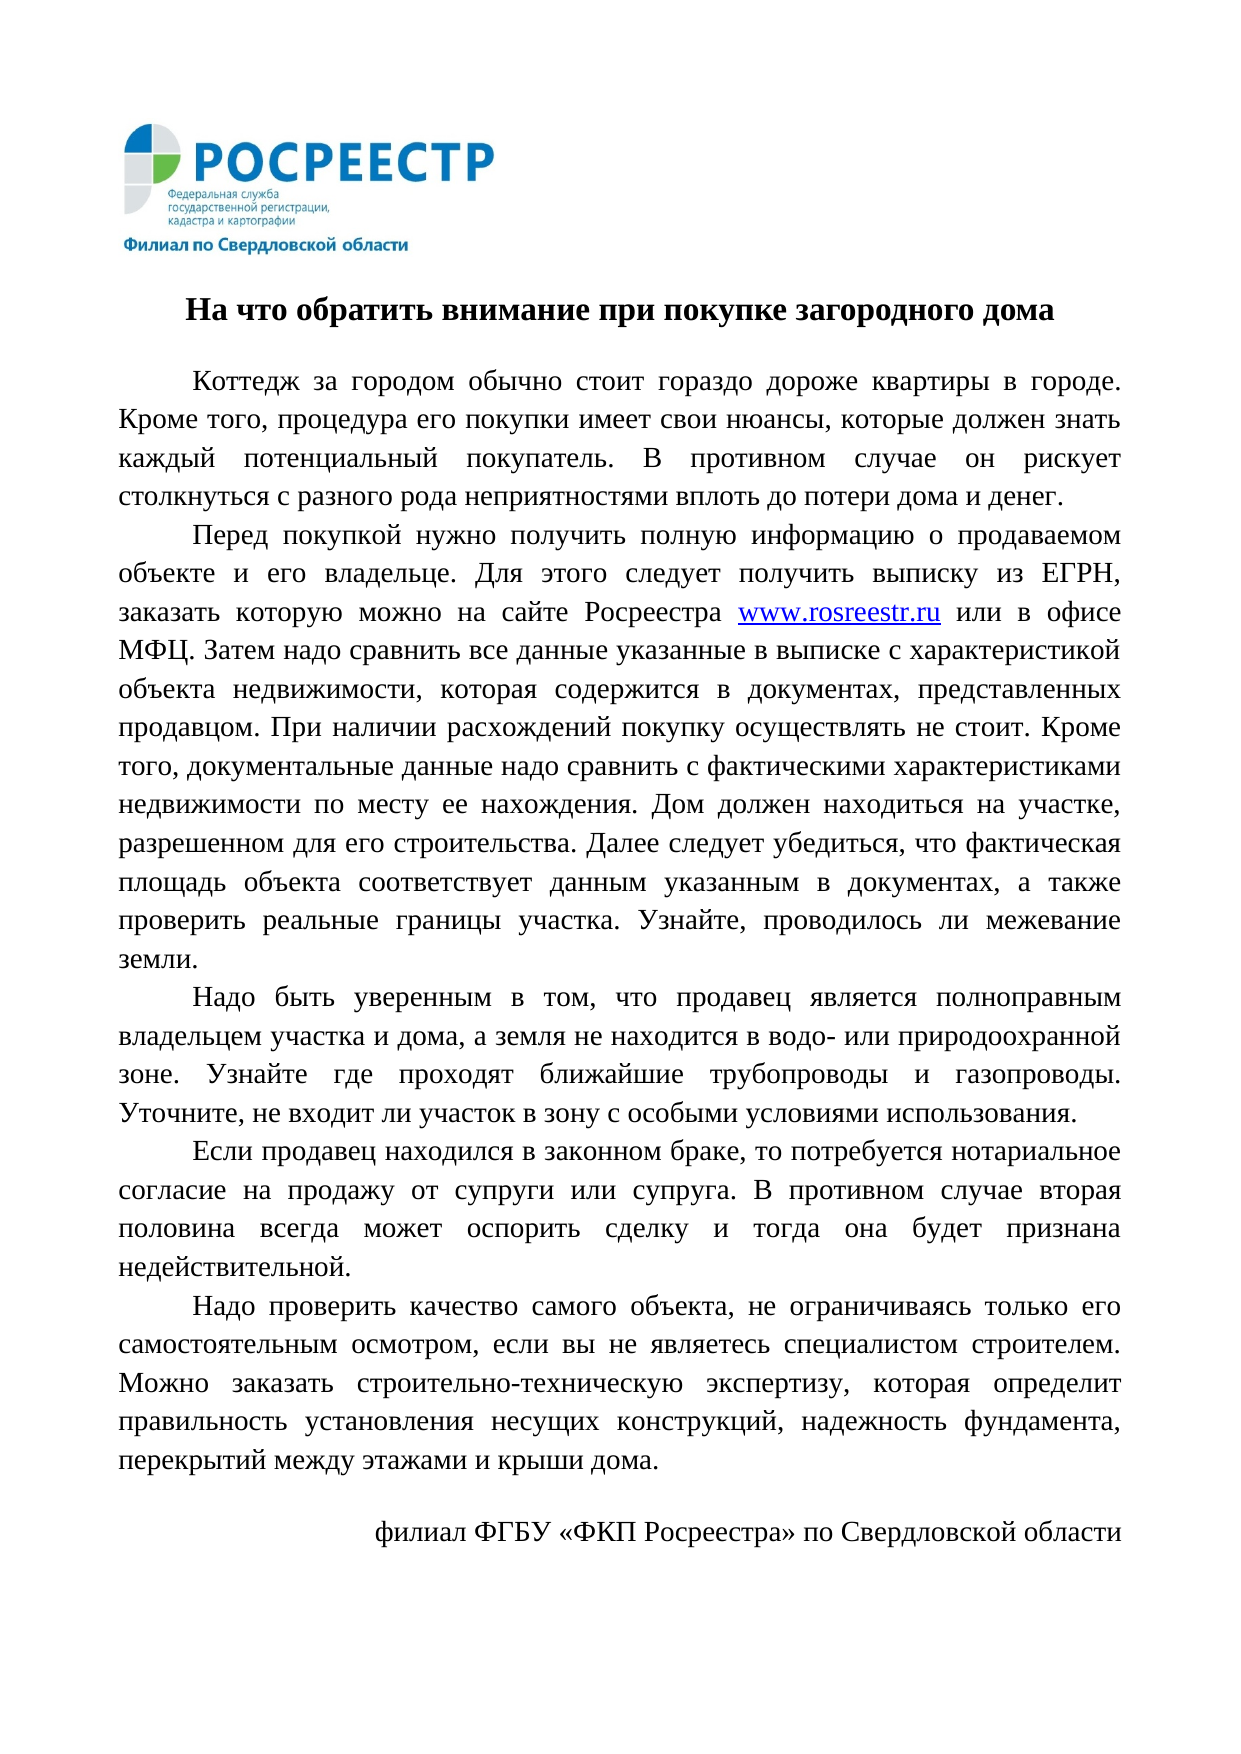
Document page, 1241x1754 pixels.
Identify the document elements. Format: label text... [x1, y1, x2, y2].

text Коттедж за городом обычно стоит гораздо дороже квартиры в городе. Кроме того, процедура его покупки имеет свои нюансы, которые должен знать каждый потенциальный покупатель. В противном случае он рискует столкнуться с разного рода неприятностями вплоть до потери дома и денег. [118, 363, 1122, 512]
text филиал ФГБУ «ФКП Росреестра» по Свердловской области [118, 1480, 1122, 1547]
text Надо быть уверенным в том, что продавец является полноправным владельцем участка и дома, а земля не находится в водо- или природоохранной зоне. Узнайте где проходят ближайшие трубопроводы и газопроводы. Уточните, не входит ли участок в зону с особыми условиями использования. [118, 979, 1122, 1128]
text Если продавец находился в законном браке, то потребуется нотариальное согласие на продажу от супруги или супруга. В противном случае вторая половина всегда может оспорить сделку и тогда она будет признана недействительной. [118, 1133, 1122, 1283]
text Надо проверить качество самого объекта, не ограничиваясь только его самостоятельным осмотром, если вы не являетесь специалистом строителем. Можно заказать строительно-техническую экспертизу, которая определит правильность установления несущих конструкций, надежность фундамента, перекрытий между этажами и крыши дома. [118, 1288, 1122, 1475]
text На что обратить внимание при покупке загородного дома [118, 289, 1122, 328]
picture [118, 118, 497, 257]
text Перед покупкой нужно получить полную информацию о продаваемом объекте и его владельце. Для этого следует получить выписку из ЕГРН, заказать которую можно на сайте Росреестра www.rosreestr.ru или в офисе МФЦ. Затем надо сравнить все данные указанные в выписке с характеристикой объекта недвижимости, которая содержится в документах, представленных продавцом. При наличии расхождений покупку осуществлять не стоит. Кроме того, документальные данные надо сравнить с фактическими характеристиками недвижимости по месту ее нахождения. Дом должен находиться на участке, разрешенном для его строительства. Далее следует убедиться, что фактическая площадь объекта соответствует данным указанным в документах, а также проверить реальные границы участка. Узнайте, проводилось ли межевание земли. [118, 517, 1122, 974]
